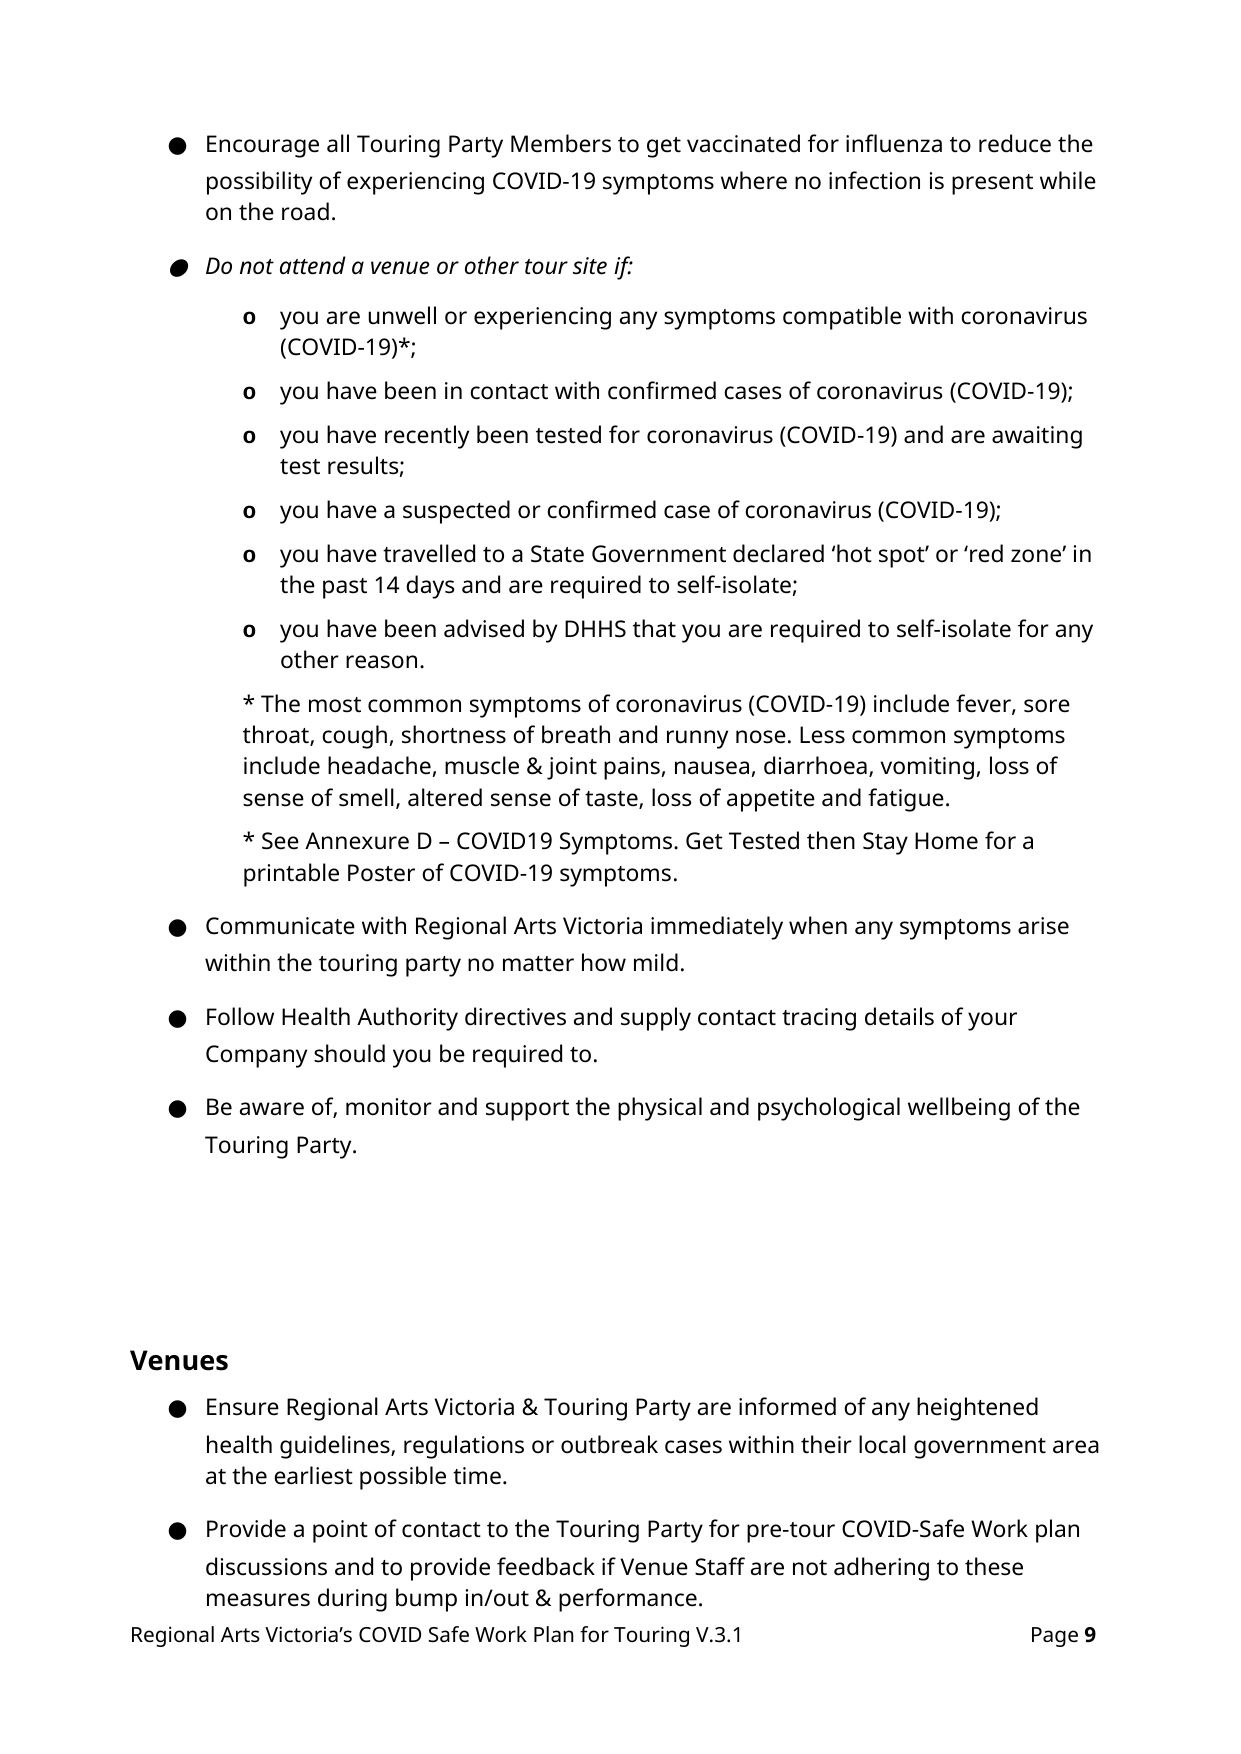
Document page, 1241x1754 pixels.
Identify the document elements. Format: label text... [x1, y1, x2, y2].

list Ensure Regional Arts Victoria & Touring Party are informed of any heightened health guidelines, regulations or outbreak cases within their local government area at the earliest possible time. [167, 1382, 1110, 1491]
list Do not attend a venue or other tour site if: [167, 240, 1110, 287]
text * The most common symptoms of coronavirus (COVID-19) include fever, sore throat, cough, shortness of breath and runny nose. Less common symptoms include headache, muscle & joint pains, nausea, diarrhoea, vomiting, loss of sense of smell, altered sense of taste, loss of appetite and fatigue. [242, 688, 1110, 813]
list Follow Health Authority directives and supply contact tracing details of your Company should you be required to. [167, 991, 1110, 1069]
list you have been in contact with confirmed cases of coronavirus (COVID-19); [242, 375, 1110, 406]
list you have recently been tested for coronavirus (COVID-19) and are awaiting test results; [242, 418, 1096, 481]
list you have been advised by DHHS that you are required to self-isolate for any other reason. [242, 613, 1110, 675]
list Communicate with Regional Arts Victoria immediately when any symptoms arise within the touring party no matter how mild. [167, 900, 1110, 978]
list you have travelled to a State Government declared ‘hot spot’ or ‘red zone’ in the past 14 days and are required to self-isolate; [242, 537, 1110, 600]
text * See Annexure D – COVID19 Symptoms. Get Tested then Stay Home for a printable Poster of COVID-19 symptoms. [242, 825, 1110, 888]
list you are unwell or experiencing any symptoms compatible with coronavirus (COVID-19)*; [242, 299, 1096, 362]
subtitle Venues [130, 1342, 1110, 1379]
list you have a suspected or confirmed case of coronavirus (COVID-19); [242, 494, 1110, 525]
list Encourage all Touring Party Members to get vaccinated for influenza to reduce the possibility of experiencing COVID-19 symptoms where no infection is present while on the road. [167, 118, 1110, 228]
list Be aware of, monitor and support the physical and psychological wellbeing of the Touring Party. [167, 1082, 1110, 1160]
list Provide a point of contact to the Touring Party for pre-tour COVID-Safe Work plan discussions and to provide feedback if Venue Staff are not adhering to these measures during bump in/out & performance. [167, 1503, 1110, 1613]
